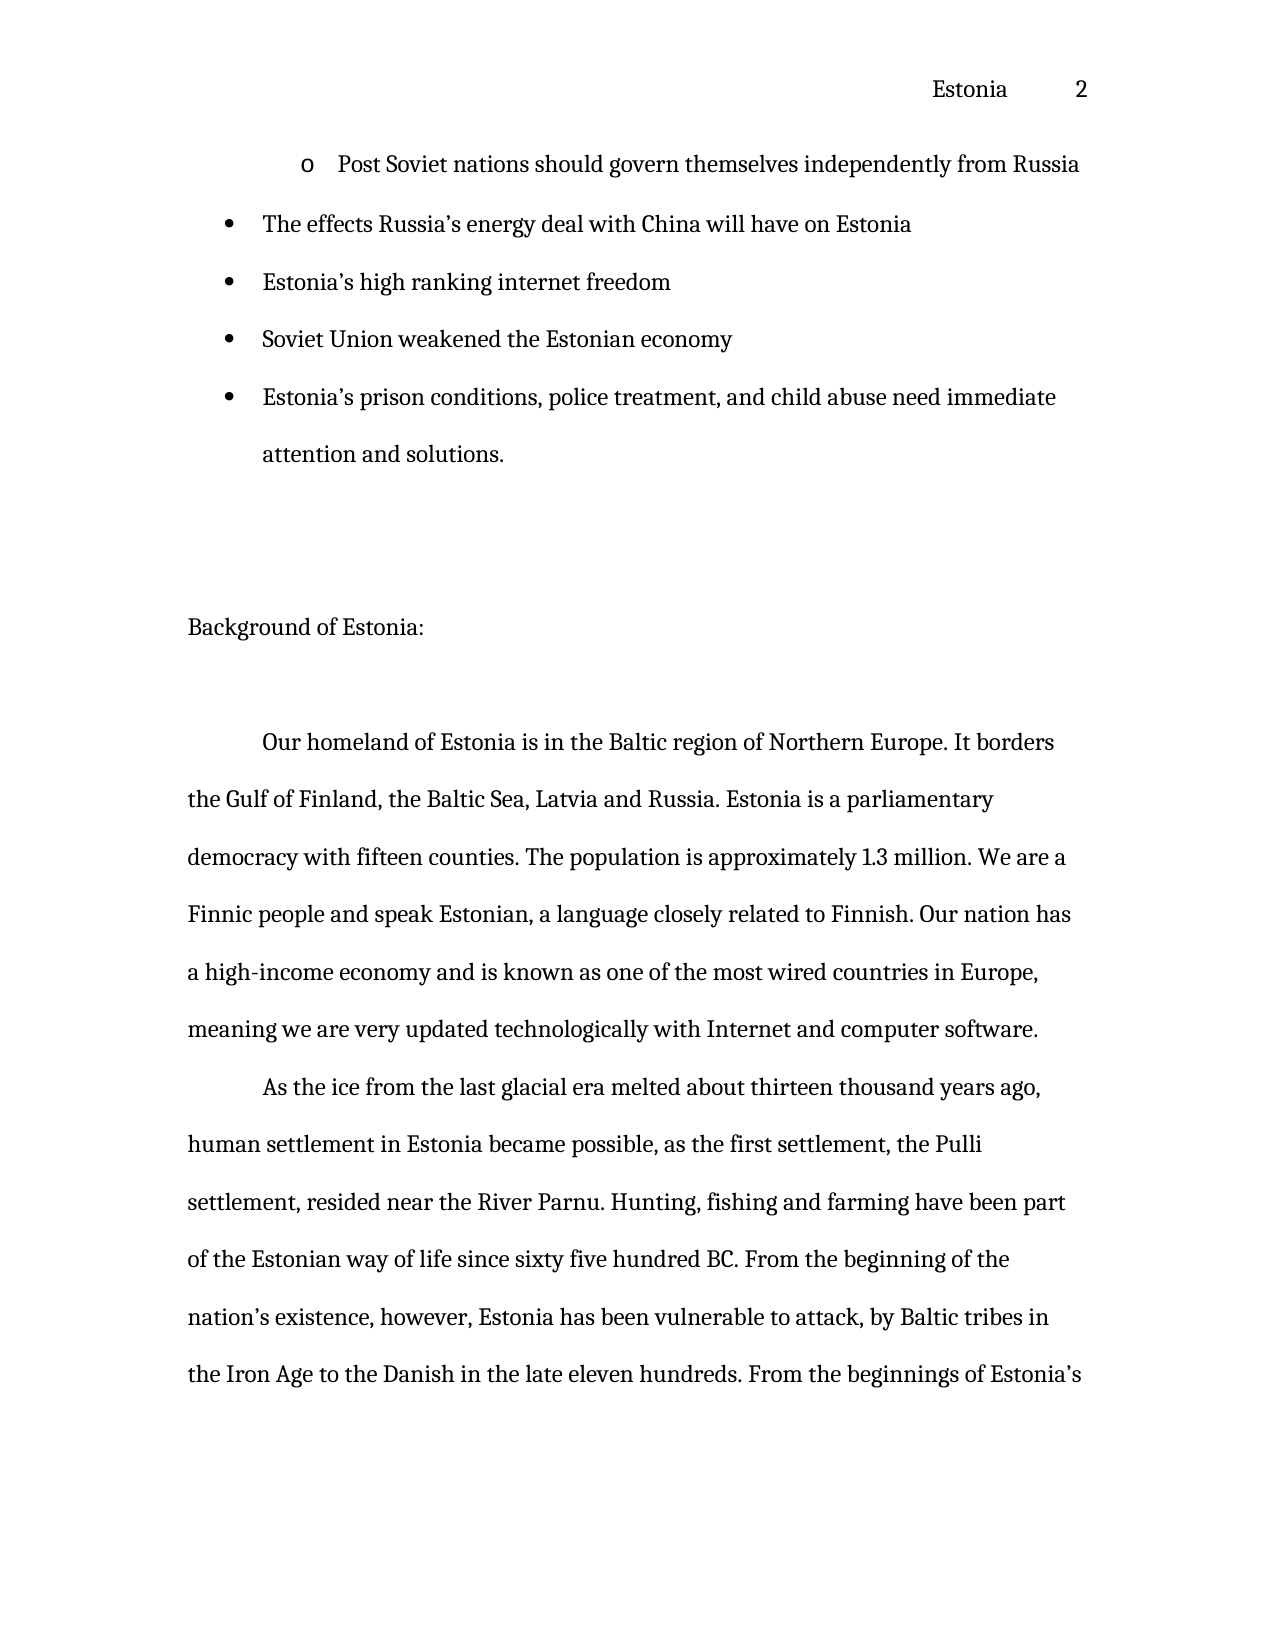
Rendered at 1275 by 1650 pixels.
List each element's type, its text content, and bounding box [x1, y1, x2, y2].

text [187, 1072, 1087, 1389]
text Our homeland of Estonia is in the Baltic region of Northern Europe. It borders the Gulf of Finland, the Baltic Sea, Latvia and Russia. Estonia is a parliamentary democracy with fifteen counties. The population is approximately 1.3 million. We are a Finnic people and speak Estonian, a language closely related to Finnish. Our nation has a high-income economy and is known as one of the most wired countries in Europe, meaning we are very updated technologically with Internet and computer software. [187, 727, 1087, 1044]
list Soviet Union weakened the Estonian economy [225, 325, 1087, 354]
list Estonia’s prison conditions, police treatment, and child abuse need immediate attention and solutions. [225, 382, 1087, 469]
list Post Soviet nations should govern themselves independently from Russia [300, 150, 1087, 180]
list The effects Russia’s energy deal with China will have on Estonia [225, 210, 1087, 239]
list Estonia’s high ranking internet freedom [225, 267, 1087, 296]
text Background of Estonia: [187, 612, 1087, 641]
